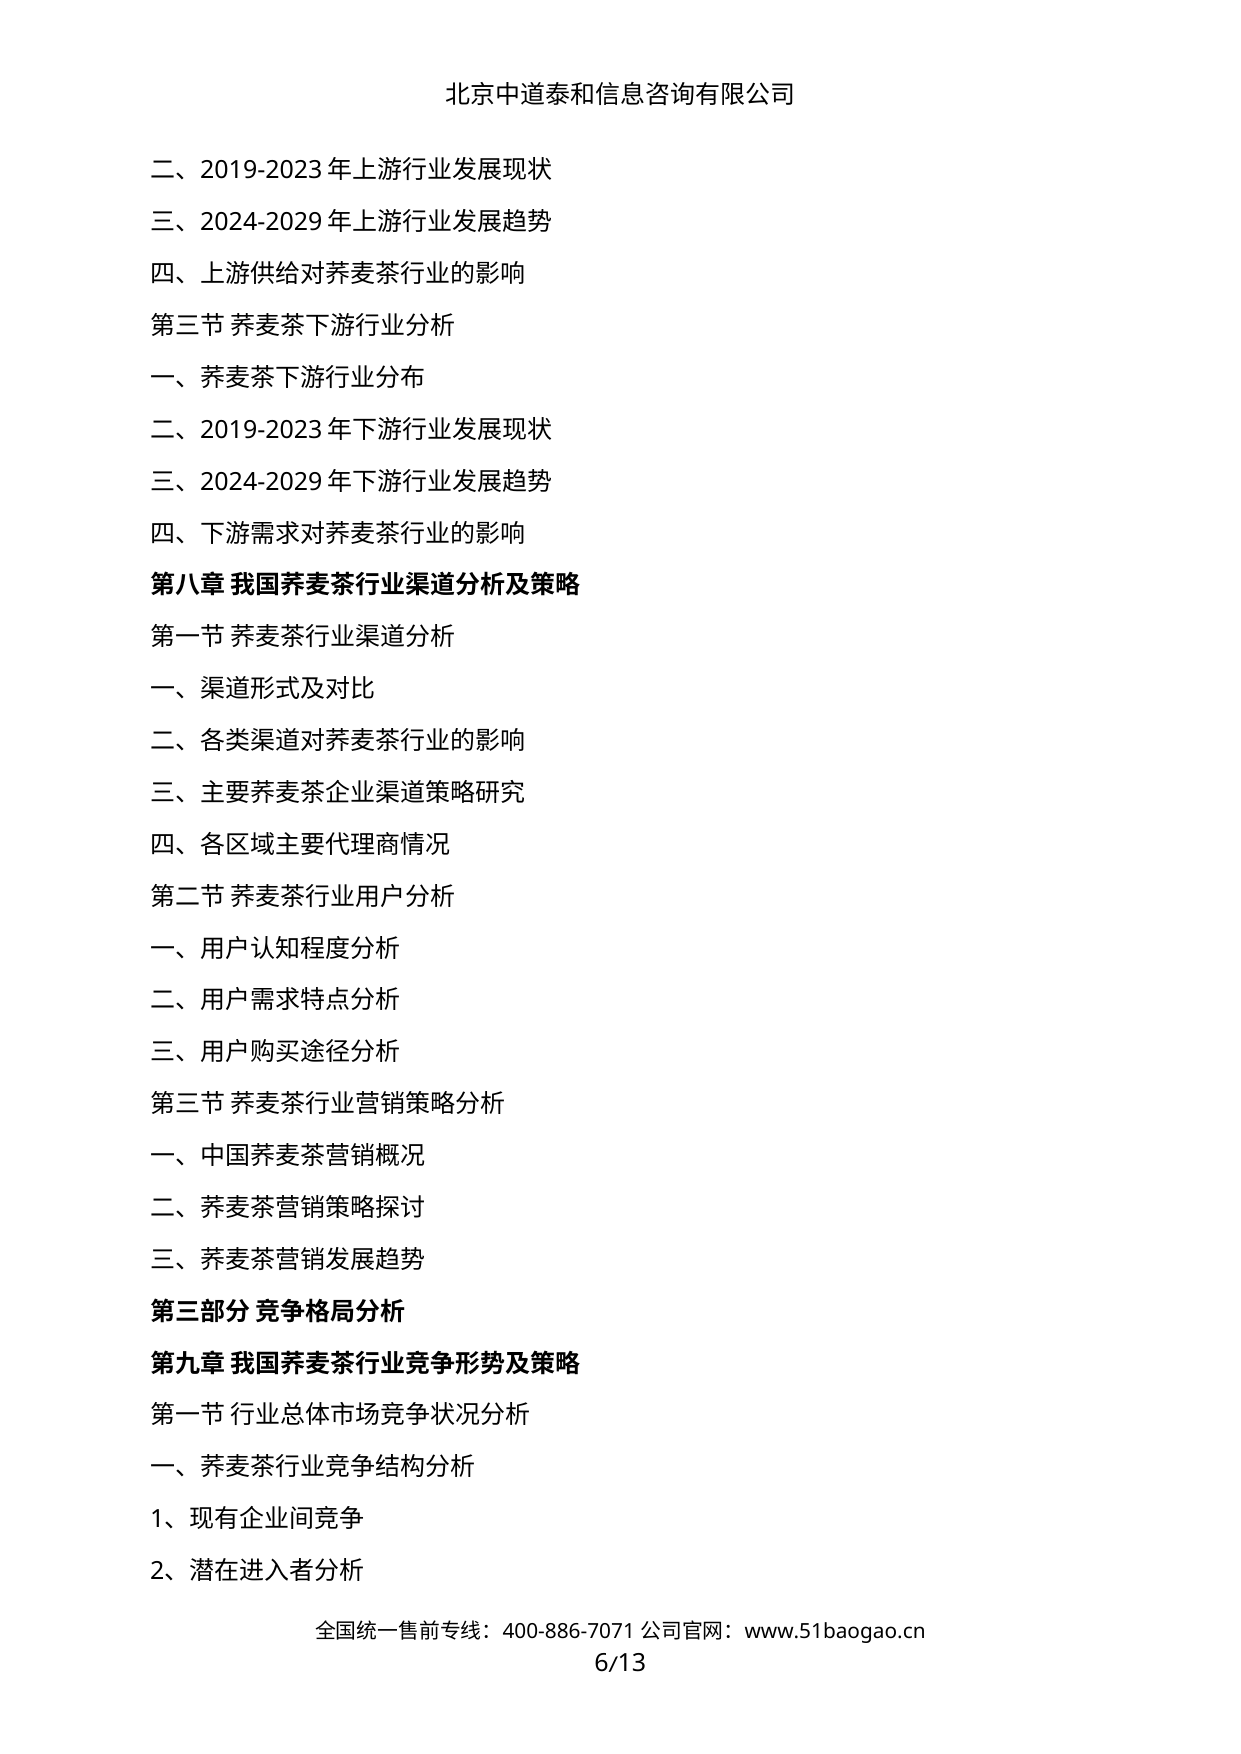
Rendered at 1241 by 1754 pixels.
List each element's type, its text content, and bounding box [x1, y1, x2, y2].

text 二、2019-2023年上游行业发展现状 [150, 150, 1090, 186]
text 一、中国荞麦茶营销概况 [150, 1136, 1090, 1172]
text 四、上游供给对荞麦茶行业的影响 [150, 254, 1090, 290]
text 第一节 荞麦茶行业渠道分析 [150, 617, 1090, 653]
text 一、荞麦茶行业竞争结构分析 [150, 1447, 1090, 1483]
text 第一节 行业总体市场竞争状况分析 [150, 1395, 1090, 1431]
text 二、2019-2023年下游行业发展现状 [150, 409, 1090, 446]
text 1、现有企业间竞争 [150, 1499, 1090, 1535]
text 二、荞麦茶营销策略探讨 [150, 1187, 1090, 1224]
text 三、用户购买途径分析 [150, 1032, 1090, 1068]
text 第二节 荞麦茶行业用户分析 [150, 876, 1090, 912]
text 三、荞麦茶营销发展趋势 [150, 1239, 1090, 1276]
text 第八章 我国荞麦茶行业渠道分析及策略 [150, 565, 1090, 601]
text 一、渠道形式及对比 [150, 669, 1090, 705]
text 二、各类渠道对荞麦茶行业的影响 [150, 721, 1090, 757]
text 2、潜在进入者分析 [150, 1551, 1090, 1587]
text 四、下游需求对荞麦茶行业的影响 [150, 513, 1090, 549]
text 第三节 荞麦茶下游行业分析 [150, 306, 1090, 342]
text 第三节 荞麦茶行业营销策略分析 [150, 1084, 1090, 1120]
text 四、各区域主要代理商情况 [150, 824, 1090, 861]
text 三、2024-2029年上游行业发展趋势 [150, 202, 1090, 238]
text 二、用户需求特点分析 [150, 980, 1090, 1016]
text 三、2024-2029年下游行业发展趋势 [150, 461, 1090, 497]
text 一、用户认知程度分析 [150, 928, 1090, 964]
text 一、荞麦茶下游行业分布 [150, 357, 1090, 394]
text 第三部分 竞争格局分析 [150, 1291, 1090, 1327]
text 三、主要荞麦茶企业渠道策略研究 [150, 772, 1090, 809]
text 第九章 我国荞麦茶行业竞争形势及策略 [150, 1343, 1090, 1379]
